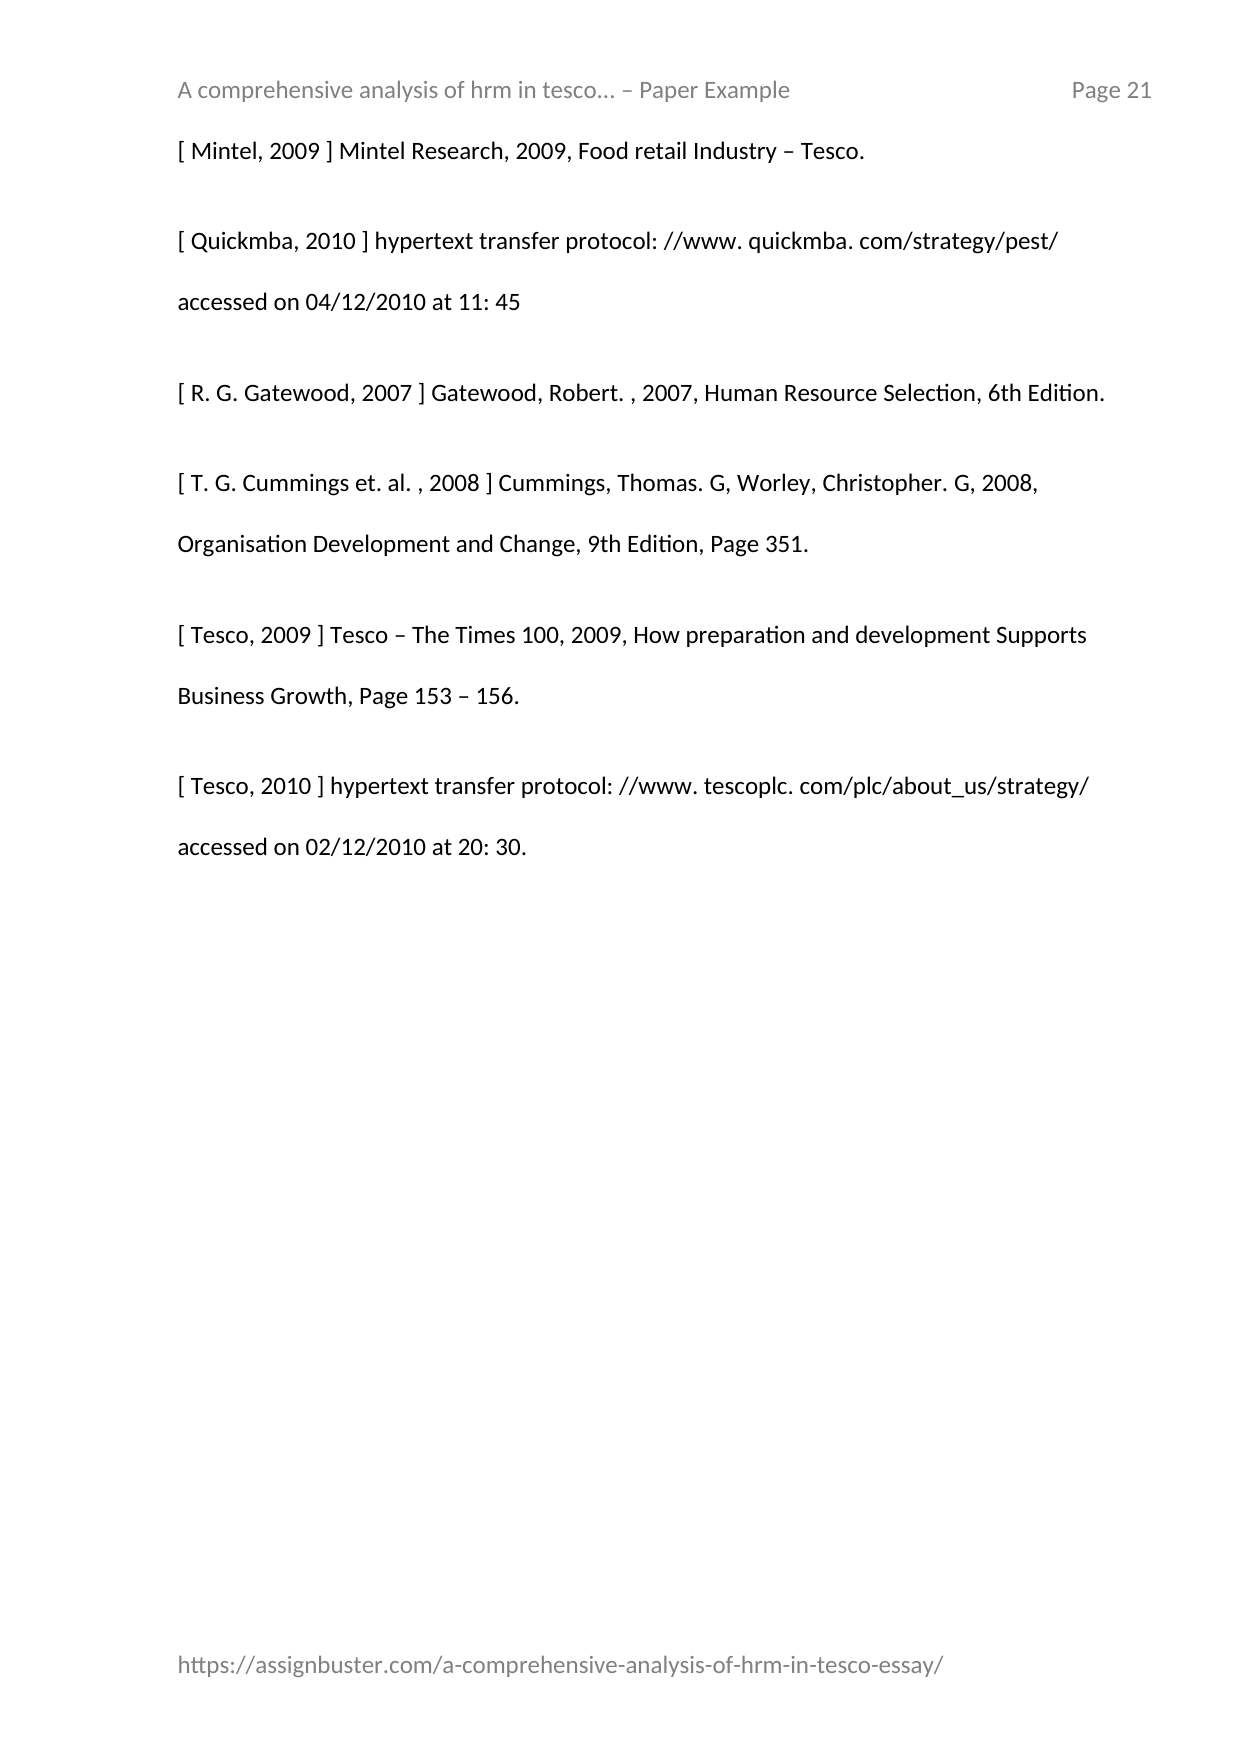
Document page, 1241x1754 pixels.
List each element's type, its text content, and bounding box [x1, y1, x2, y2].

text [ Tesco, 2009 ] Tesco – The Times 100, 2009, How preparation and development Supports Business Growth, Page 153 – 156. [177, 619, 1152, 711]
text [ Quickmba, 2010 ] hypertext transfer protocol: //www. quickmba. com/strategy/pest/ accessed on 04/12/2010 at 11: 45 [177, 225, 1152, 317]
text [ Tesco, 2010 ] hypertext transfer protocol: //www. tescoplc. com/plc/about_us/strategy/ accessed on 02/12/2010 at 20: 30. [177, 771, 1152, 862]
text [ T. G. Cummings et. al. , 2008 ] Cummings, Thomas. G, Worley, Christopher. G, 2008, Organisation Development and Change, 9th Edition, Page 351. [177, 467, 1152, 559]
text [ R. G. Gatewood, 2007 ] Gatewood, Robert. , 2007, Human Resource Selection, 6th Edition. [177, 377, 1152, 407]
text [ Mintel, 2009 ] Mintel Research, 2009, Food retail Industry – Tesco. [177, 135, 1152, 165]
